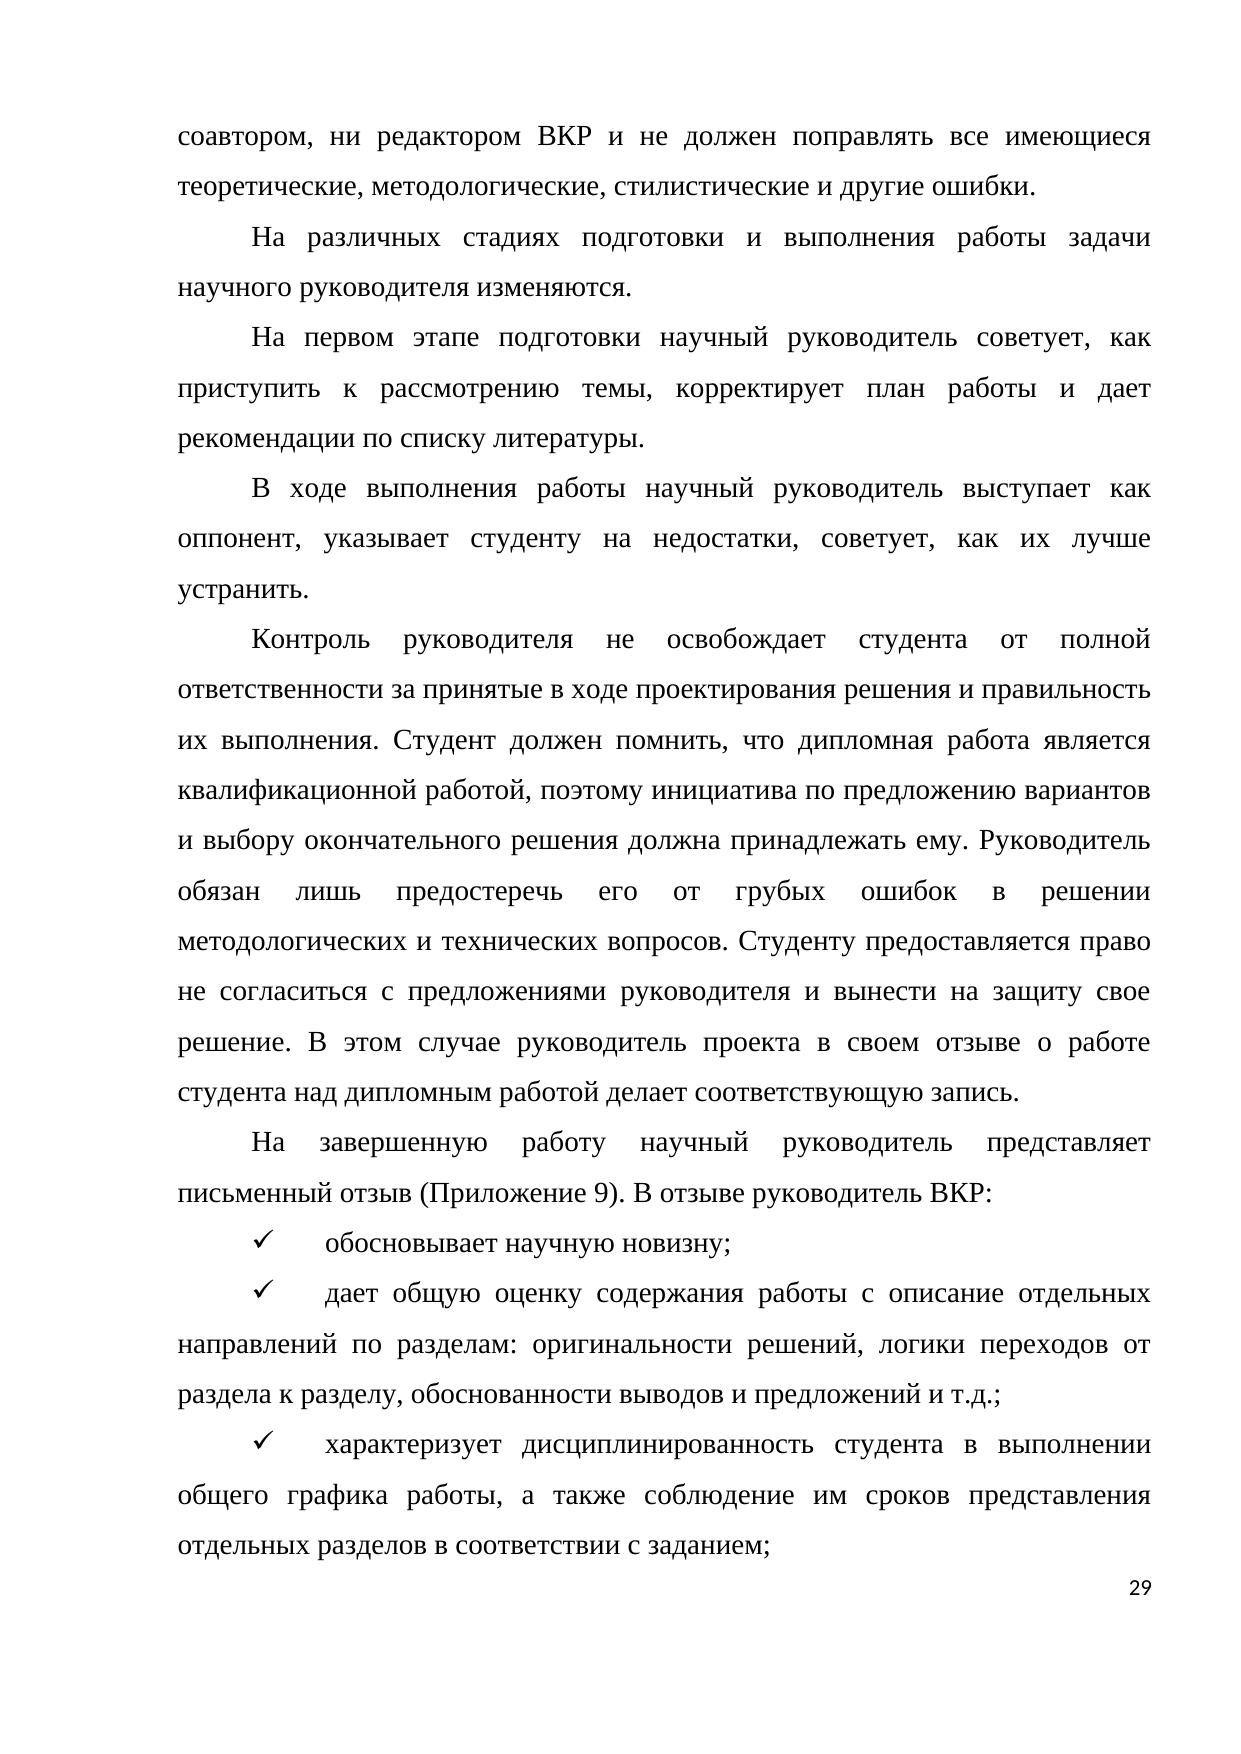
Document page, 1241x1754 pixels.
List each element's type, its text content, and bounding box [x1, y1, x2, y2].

title обосновывает научную новизну; [177, 1225, 1152, 1259]
text В ходе выполнения работы научный руководитель выступает как оппонент, указывает студенту на недостатки, советует, как их лучше устранить. [177, 470, 1152, 604]
title характеризует дисциплинированность студента в выполнении общего графика работы, а также соблюдение им сроков представления отдельных разделов в соответствии с заданием; [177, 1426, 1152, 1561]
text Контроль руководителя не освобождает студента от полной ответственности за принятые в ходе проектирования решения и правильность их выполнения. Студент должен помнить, что дипломная работа является квалификационной работой, поэтому инициатива по предложению вариантов и выбору окончательного решения должна принадлежать ему. Руководитель обязан лишь предостеречь его от грубых ошибок в решении методологических и технических вопросов. Студенту предоставляется право не согласиться с предложениями руководителя и вынести на защиту свое решение. В этом случае руководитель проекта в своем отзыве о работе студента над дипломным работой делает соответствующую запись. [177, 621, 1152, 1108]
title дает общую оценку содержания работы с описание отдельных направлений по разделам: оригинальности решений, логики переходов от раздела к разделу, обоснованности выводов и предложений и т.д.; [177, 1275, 1152, 1410]
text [177, 118, 1152, 202]
text На различных стадиях подготовки и выполнения работы задачи научного руководителя изменяются. [177, 219, 1152, 303]
text На первом этапе подготовки научный руководитель советует, как приступить к рассмотрению темы, корректирует план работы и дает рекомендации по списку литературы. [177, 319, 1152, 453]
text На завершенную работу научный руководитель представляет письменный отзыв (Приложение 9). В отзыве руководитель ВКР: [177, 1124, 1152, 1208]
